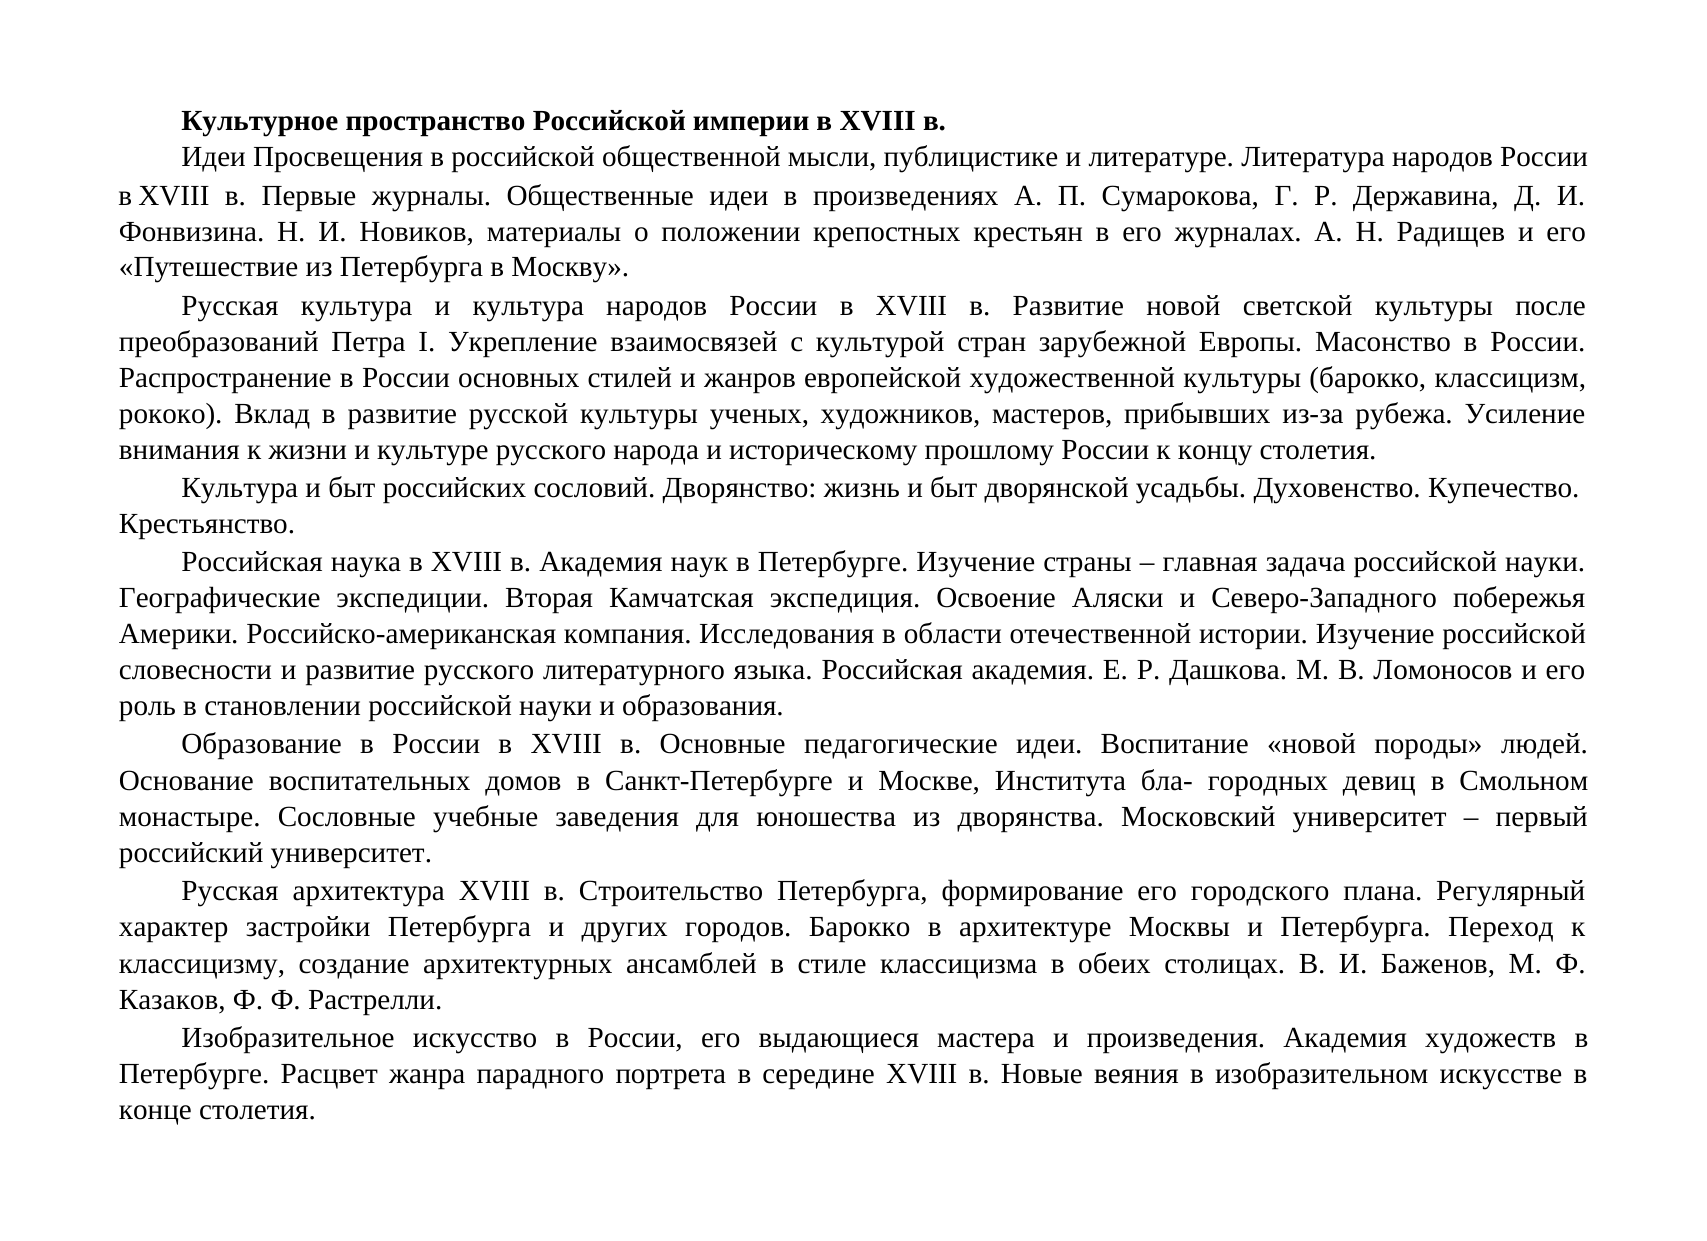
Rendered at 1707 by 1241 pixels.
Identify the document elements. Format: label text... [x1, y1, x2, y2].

text Изобразительное искусство в России, его выдающиеся мастера и произведения. Академия художеств в Петербурге. Расцвет жанра парадного портрета в середине XVIII в. Новые веяния в изобразительном искусстве в конце столетия. [119, 1020, 1589, 1125]
text Культурное пространство Российской империи в XVIII в. [181, 103, 1589, 137]
text Культура и быт российских сословий. Дворянство: жизнь и быт дворянской усадьбы. Духовенство. Купечество. Крестьянство. [119, 471, 1587, 539]
list XVIII в. Первые журналы. Общественные идеи в произведениях А. П. Сумарокова, Г. Р. Державина, Д. И. Фонвизина. Н. И. Новиков, материалы о положении крепостных крестьян в его журналах. А. Н. Радищев и его «Путешествие из Петербурга в Москву». [118, 178, 1587, 283]
text Русская архитектура XVIII в. Строительство Петербурга, формирование его городского плана. Регулярный характер застройки Петербурга и других городов. Барокко в архитектуре Москвы и Петербурга. Переход к классицизму, создание архитектурных ансамблей в стиле классицизма в обеих столицах. В. И. Баженов, М. Ф. Казаков, Ф. Ф. Растрелли. [119, 873, 1587, 1015]
text Российская наука в XVIII в. Академия наук в Петербурге. Изучение страны – главная задача российской науки. Географические экспедиции. Вторая Камчатская экспедиция. Освоение Аляски и Северо-Западного побережья Америки. Российско-американская компания. Исследования в области отечественной истории. Изучение российской словесности и развитие русского литературного языка. Российская академия. Е. Р. Дашкова. М. В. Ломоносов и его роль в становлении российской науки и образования. [119, 544, 1587, 722]
text Идеи Просвещения в российской общественной мысли, публицистике и литературе. Литература народов России [181, 139, 1589, 173]
text Русская культура и культура народов России в XVIII в. Развитие новой светской культуры после преобразований Петра I. Укрепление взаимосвязей с культурой стран зарубежной Европы. Масонство в России. Распространение в России основных стилей и жанров европейской художественной культуры (барокко, классицизм, рококо). Вклад в развитие русской культуры ученых, художников, мастеров, прибывших из-за рубежа. Усиление внимания к жизни и культуре русского народа и историческому прошлому России к концу столетия. [119, 288, 1587, 466]
text Образование в России в XVIII в. Основные педагогические идеи. Воспитание «новой породы» людей. Основание воспитательных домов в Санкт-Петербурге и Москве, Института бла- городных девиц в Смольном монастыре. Сословные учебные заведения для юношества из дворянства. Московский университет – первый российский университет. [119, 726, 1589, 868]
